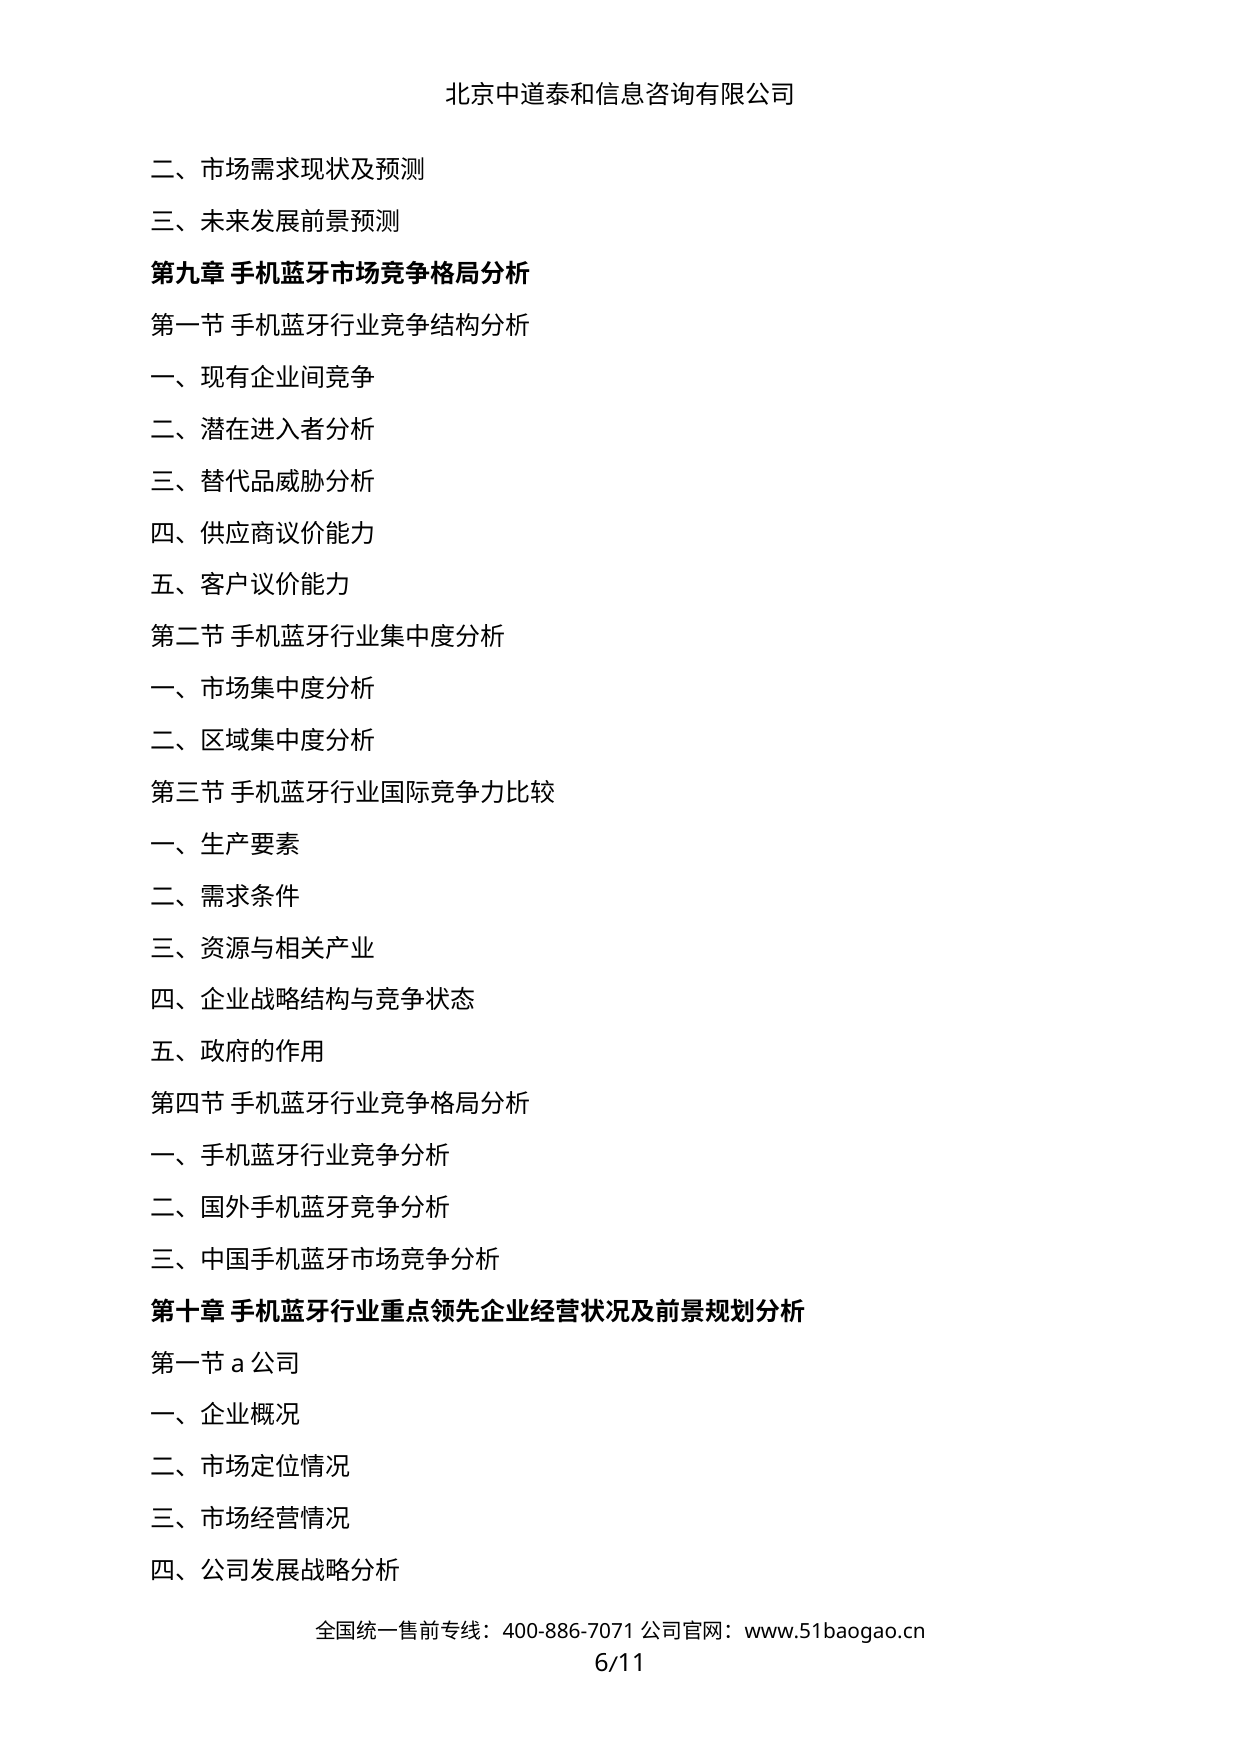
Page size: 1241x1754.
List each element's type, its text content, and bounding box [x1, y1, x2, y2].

text 第九章 手机蓝牙市场竞争格局分析 [150, 254, 1090, 290]
text 第三节 手机蓝牙行业国际竞争力比较 [150, 772, 1090, 809]
text 第二节 手机蓝牙行业集中度分析 [150, 617, 1090, 653]
text 一、手机蓝牙行业竞争分析 [150, 1136, 1090, 1172]
text 第十章 手机蓝牙行业重点领先企业经营状况及前景规划分析 [150, 1291, 1090, 1327]
text 三、未来发展前景预测 [150, 202, 1090, 238]
text 一、现有企业间竞争 [150, 357, 1090, 394]
text 二、潜在进入者分析 [150, 409, 1090, 446]
text 三、替代品威胁分析 [150, 461, 1090, 497]
text 二、市场定位情况 [150, 1447, 1090, 1483]
text 二、区域集中度分析 [150, 721, 1090, 757]
text 二、国外手机蓝牙竞争分析 [150, 1187, 1090, 1224]
text 二、市场需求现状及预测 [150, 150, 1090, 186]
text 三、资源与相关产业 [150, 928, 1090, 964]
text 二、需求条件 [150, 876, 1090, 912]
text 五、政府的作用 [150, 1032, 1090, 1068]
text 四、供应商议价能力 [150, 513, 1090, 549]
text 三、市场经营情况 [150, 1499, 1090, 1535]
text 第一节 手机蓝牙行业竞争结构分析 [150, 306, 1090, 342]
text 第一节 a公司 [150, 1343, 1090, 1379]
text 四、公司发展战略分析 [150, 1551, 1090, 1587]
text 四、企业战略结构与竞争状态 [150, 980, 1090, 1016]
text 一、市场集中度分析 [150, 669, 1090, 705]
text 一、生产要素 [150, 824, 1090, 861]
text 第四节 手机蓝牙行业竞争格局分析 [150, 1084, 1090, 1120]
text 三、中国手机蓝牙市场竞争分析 [150, 1239, 1090, 1276]
text 一、企业概况 [150, 1395, 1090, 1431]
text 五、客户议价能力 [150, 565, 1090, 601]
